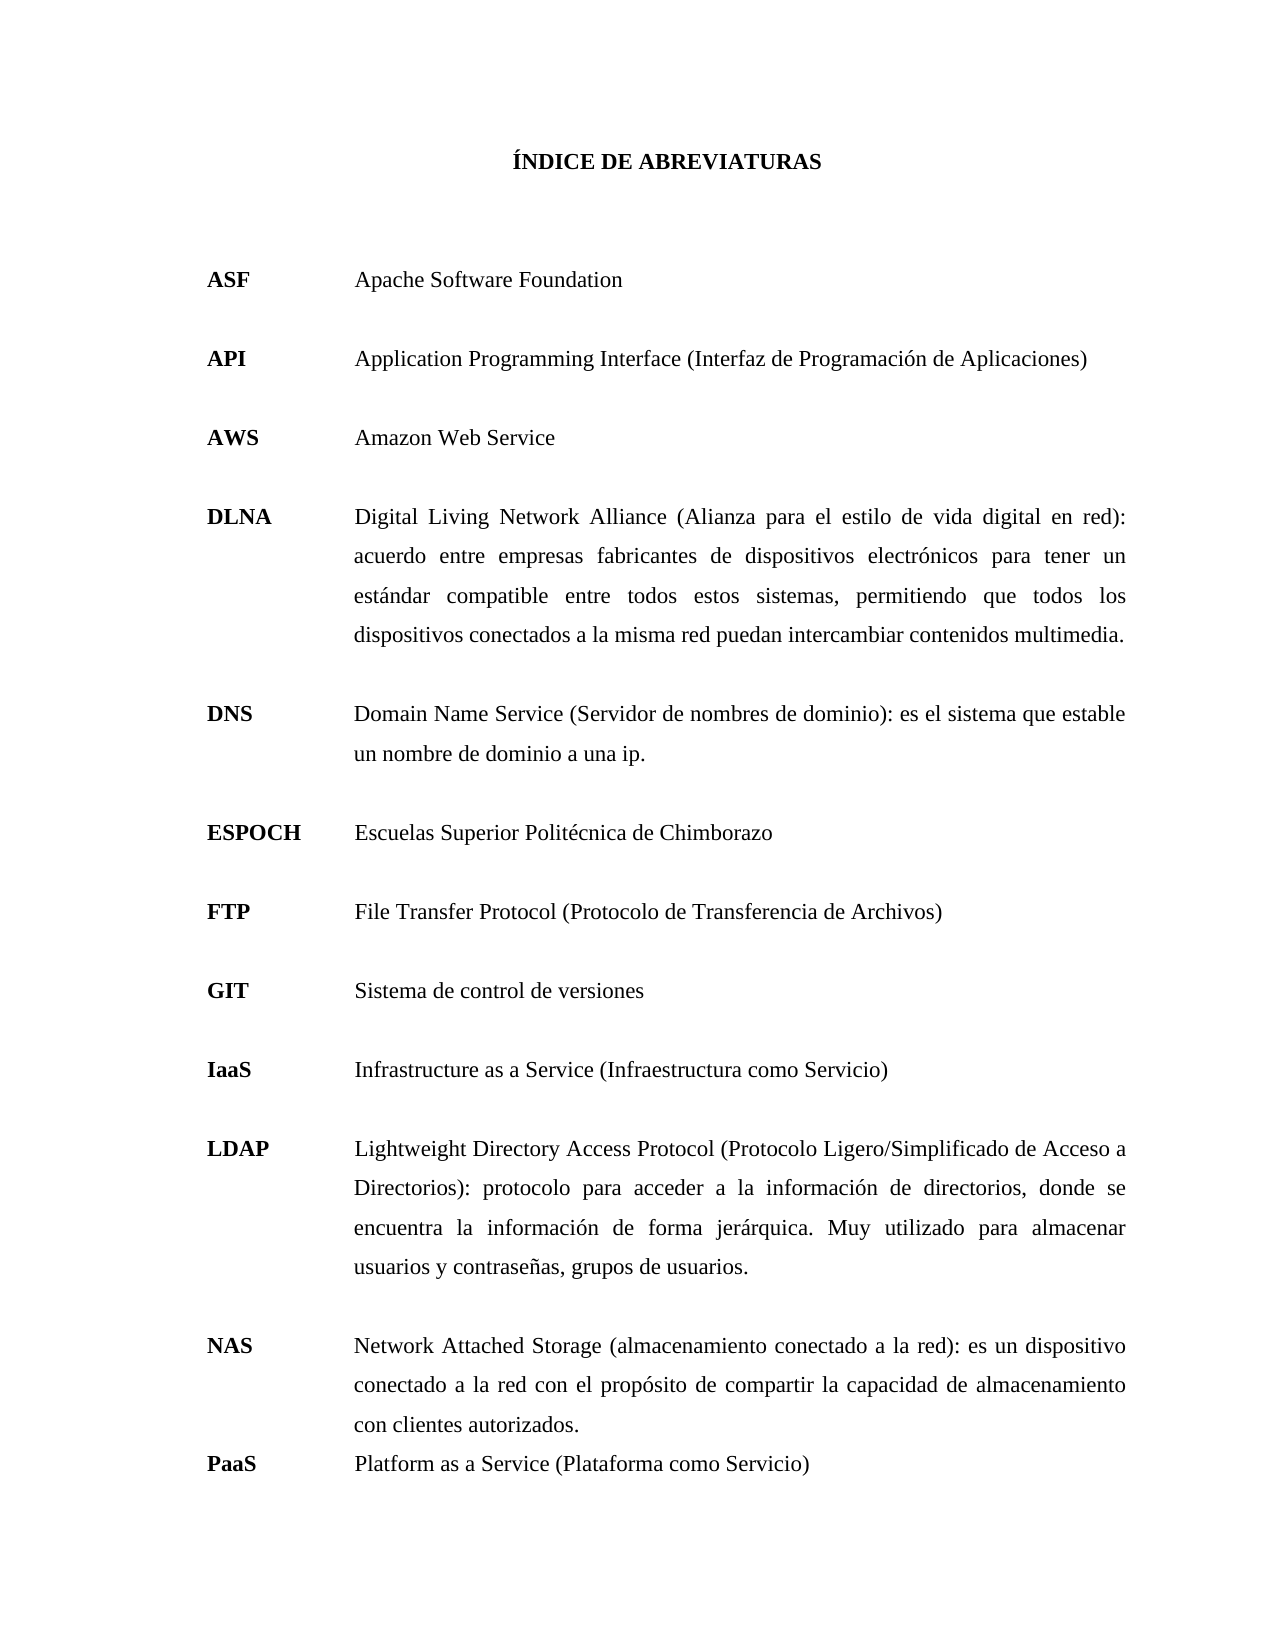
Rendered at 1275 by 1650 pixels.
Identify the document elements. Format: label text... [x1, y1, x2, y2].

text GIT Sistema de control de versiones [207, 977, 1127, 1003]
text API Application Programming Interface (Interfaz de Programación de Aplicaciones) [207, 345, 1127, 371]
text PaaS Platform as a Service (Plataforma como Servicio) [207, 1451, 1127, 1477]
text FTP File Transfer Protocol (Protocolo de Transferencia de Archivos) [207, 898, 1127, 924]
text AWS Amazon Web Service [207, 424, 1127, 450]
text DNS Domain Name Service (Servidor de nombres de dominio): es el sistema que estable un nombre de dominio a una ip. [207, 700, 1127, 766]
text ASF Apache Software Foundation [207, 266, 1127, 292]
text IaaS Infrastructure as a Service (Infraestructura como Servicio) [207, 1056, 1127, 1082]
text ÍNDICE DE ABREVIATURAS [207, 148, 1127, 174]
text LDAP Lightweight Directory Access Protocol (Protocolo Ligero/Simplificado de Acceso a Directorios): protocolo para acceder a la información de directorios, donde se encuentra la información de forma jerárquica. Muy utilizado para almacenar usuarios y contraseñas, grupos de usuarios. [207, 1135, 1127, 1279]
text NAS Network Attached Storage (almacenamiento conectado a la red): es un dispositivo conectado a la red con el propósito de compartir la capacidad de almacenamiento con clientes autorizados. [207, 1332, 1127, 1437]
text DLNA Digital Living Network Alliance (Alianza para el estilo de vida digital en red): acuerdo entre empresas fabricantes de dispositivos electrónicos para tener un estándar compatible entre todos estos sistemas, permitiendo que todos los dispositivos conectados a la misma red puedan intercambiar contenidos multimedia. [207, 503, 1127, 648]
text ESPOCH Escuelas Superior Politécnica de Chimborazo [207, 819, 1127, 845]
